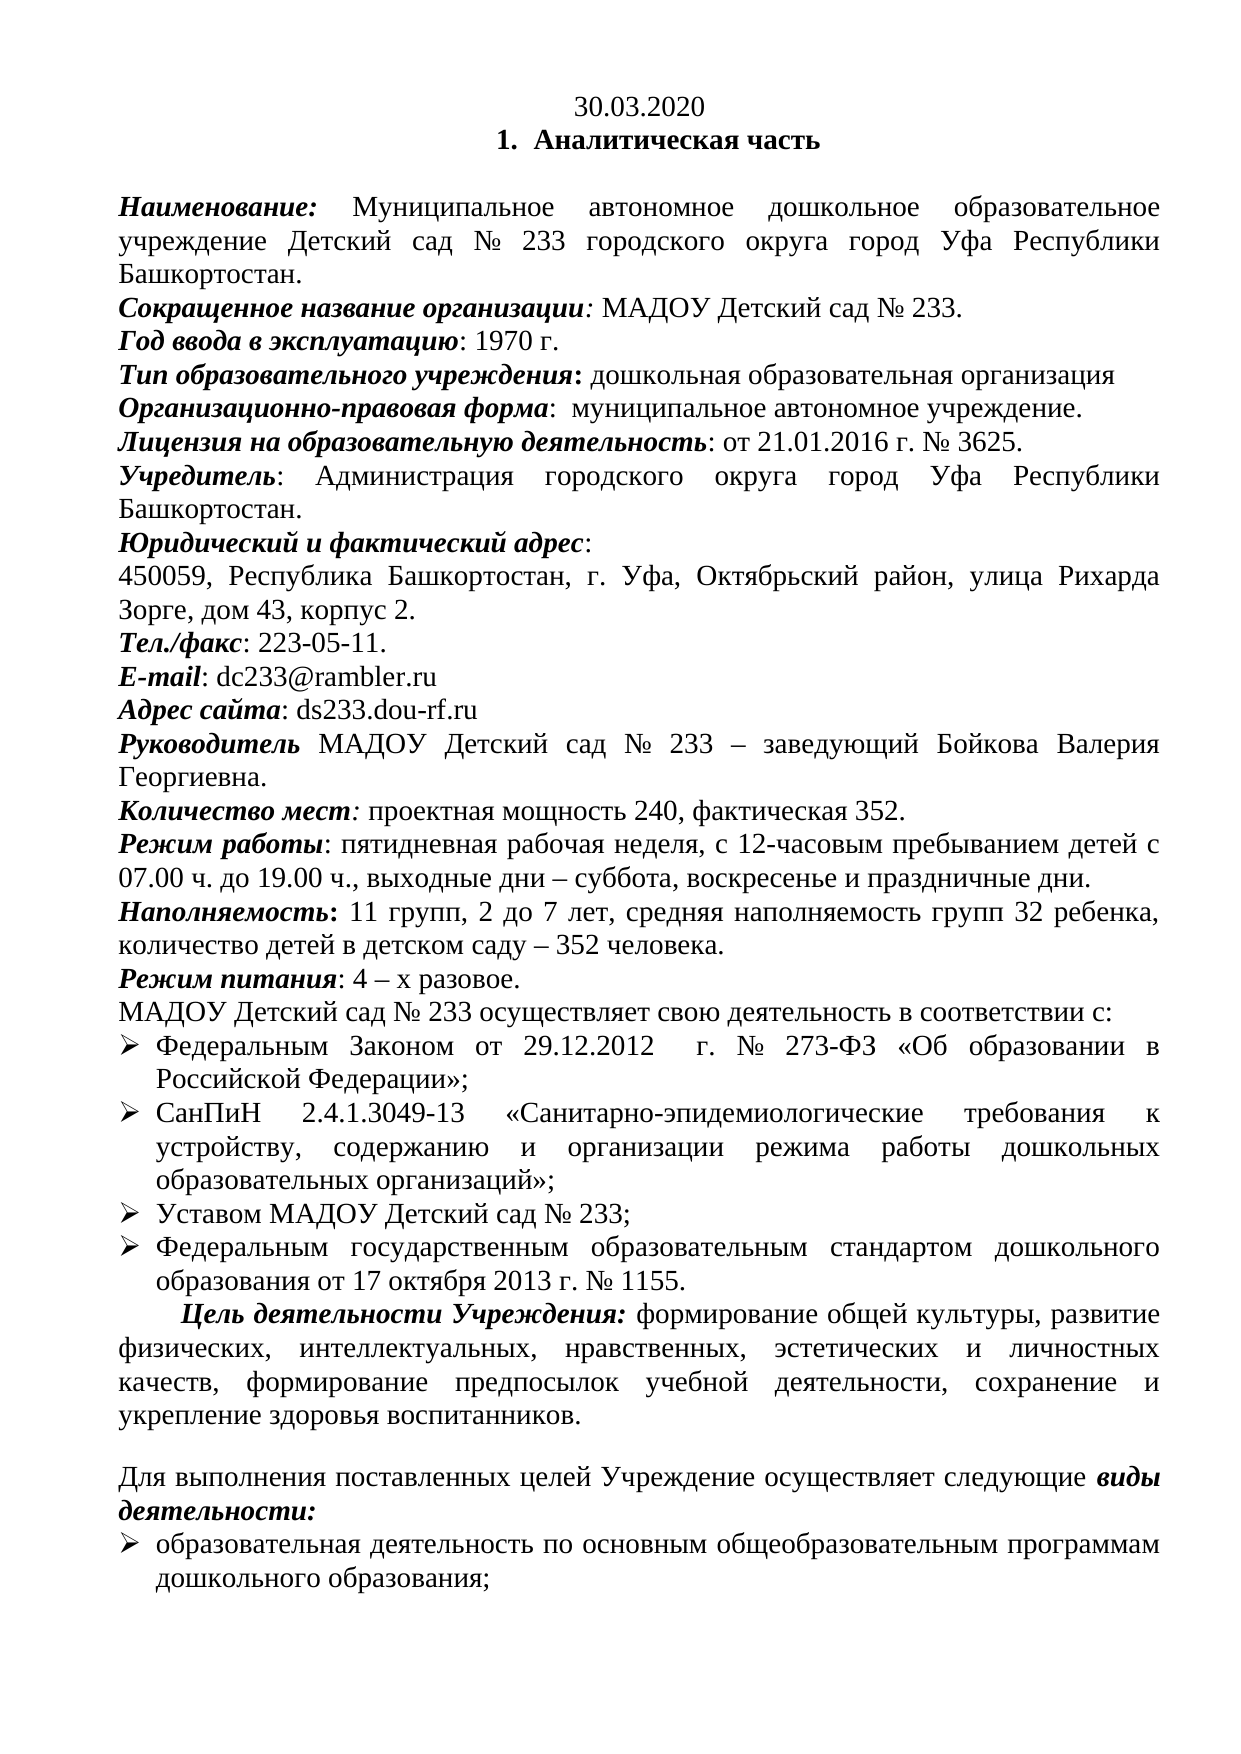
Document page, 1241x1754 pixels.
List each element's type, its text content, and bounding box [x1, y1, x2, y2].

text 450059, Республика Башкортостан, г. Уфа, Октябрьский район, улица Рихарда Зорге, дом 43, корпус 2. [118, 558, 1161, 625]
text Количество мест: проектная мощность 240, фактическая 352. [118, 793, 1161, 827]
text Год ввода в эксплуатацию: 1970 г. [118, 323, 1161, 357]
text Тел./факс: 223-05-11. [118, 625, 1161, 659]
text Учредитель: Администрация городского округа город Уфа Республики Башкортостан. [118, 458, 1161, 525]
text Адрес сайта: ds233.dou-rf.ru [118, 692, 1161, 726]
list Уставом МАДОУ Детский сад № 233; [118, 1196, 1161, 1229]
text Для выполнения поставленных целей Учреждение осуществляет следующие виды деятельности: [118, 1459, 1161, 1527]
list Аналитическая часть [156, 122, 1161, 156]
text Наполняемость: 11 групп, 2 до 7 лет, средняя наполняемость групп 32 ребенка, количество детей в детском саду – 352 человека. [118, 894, 1161, 961]
text Режим питания: 4 – х разовое. [118, 961, 1161, 994]
text Организационно-правовая форма: муниципальное автономное учреждение. [118, 391, 1161, 424]
list Федеральным государственным образовательным стандартом дошкольного образования от 17 октября 2013 г. № 1155. [118, 1229, 1161, 1297]
text Тип образовательного учреждения: дошкольная образовательная организация [118, 357, 1161, 391]
text Цель деятельности Учреждения: формирование общей культуры, развитие физических, интеллектуальных, нравственных, эстетических и личностных качеств, формирование предпосылок учебной деятельности, сохранение и укрепление здоровья воспитанников. [118, 1297, 1161, 1431]
text Е-mail: dc233@rambler.ru [118, 659, 1161, 692]
text 30.03.2020 [118, 89, 1161, 122]
text Режим работы: пятидневная рабочая неделя, с 12-часовым пребыванием детей с 07.00 ч. до 19.00 ч., выходные дни – суббота, воскресенье и праздничные дни. [118, 827, 1161, 894]
list образовательная деятельность по основным общеобразовательным программам дошкольного образования; [118, 1527, 1161, 1594]
text Сокращенное название организации: МАДОУ Детский сад № 233. [118, 290, 1161, 323]
text Юридический и фактический адрес: [118, 525, 1161, 558]
text Наименование: Муниципальное автономное дошкольное образовательное учреждение Детский сад № 233 городского округа город Уфа Республики Башкортостан. [118, 189, 1161, 290]
text МАДОУ Детский сад № 233 осуществляет свою деятельность в соответствии с: [118, 994, 1161, 1028]
list Федеральным Законом от 29.12.2012 г. № 273-ФЗ «Об образовании в Российской Федерации»; [118, 1028, 1161, 1095]
text Лицензия на образовательную деятельность: от 21.01.2016 г. № 3625. [118, 424, 1161, 458]
text Руководитель МАДОУ Детский сад № 233 – заведующий Бойкова Валерия Георгиевна. [118, 726, 1161, 793]
list СанПиН 2.4.1.3049-13 «Санитарно-эпидемиологические требования к устройству, содержанию и организации режима работы дошкольных образовательных организаций»; [118, 1095, 1161, 1196]
